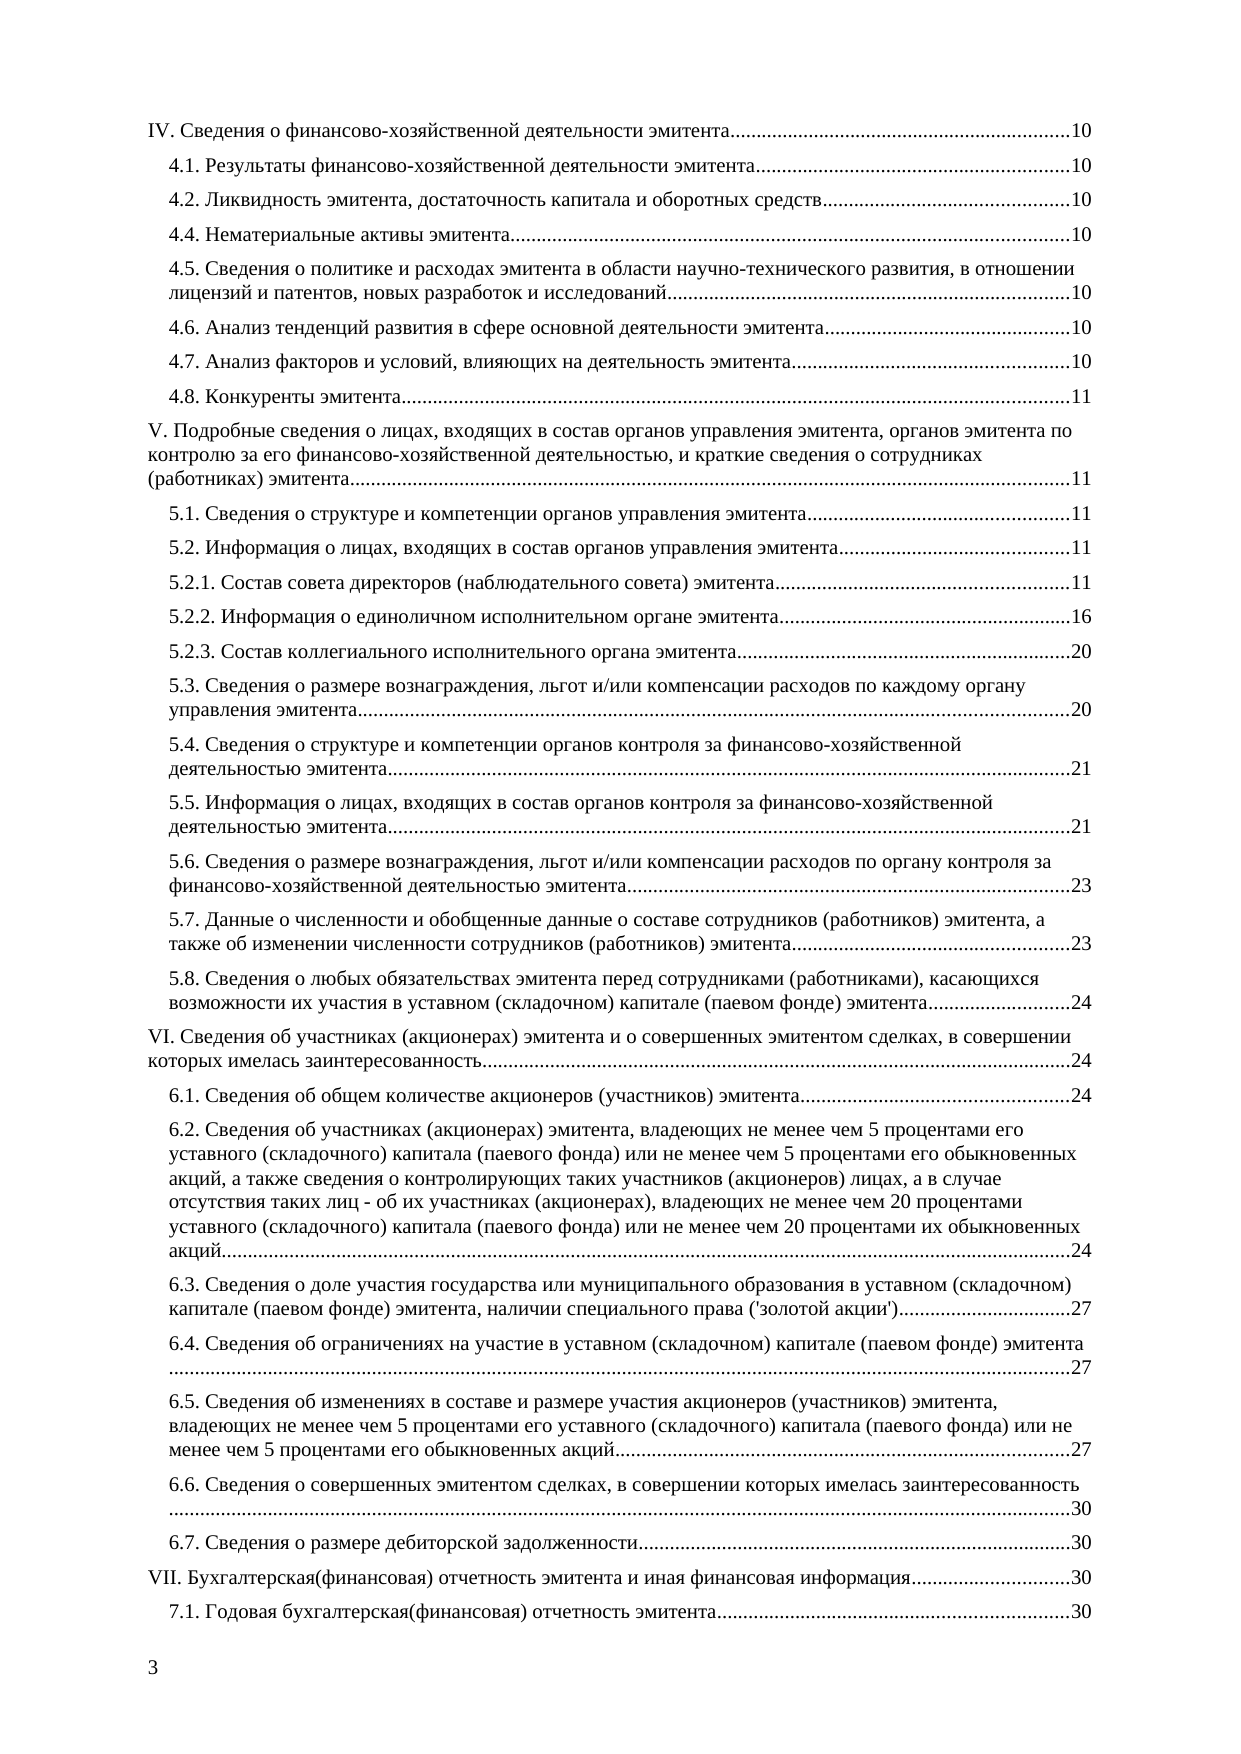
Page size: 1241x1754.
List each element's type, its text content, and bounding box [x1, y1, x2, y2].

text 5.5. Информация о лицах, входящих в состав органов контроля за финансово-хозяйственной деятельностью эмитента 21 [168, 790, 1092, 838]
text IV. Сведения о финансово-хозяйственной деятельности эмитента 10 [148, 118, 1092, 142]
text 5.2. Информация о лицах, входящих в состав органов управления эмитента 11 [168, 535, 1092, 559]
text 5.2.3. Состав коллегиального исполнительного органа эмитента 20 [168, 638, 1092, 663]
text 5.6. Сведения о размере вознаграждения, льгот и/или компенсации расходов по органу контроля за финансово-хозяйственной деятельностью эмитента 23 [168, 849, 1092, 897]
text 4.6. Анализ тенденций развития в сфере основной деятельности эмитента 10 [168, 314, 1092, 339]
text 5.4. Сведения о структуре и компетенции органов контроля за финансово-хозяйственной деятельностью эмитента 21 [168, 732, 1092, 780]
text 6.1. Сведения об общем количестве акционеров (участников) эмитента 24 [168, 1083, 1092, 1107]
text 7.1. Годовая бухгалтерская(финансовая) отчетность эмитента 30 [168, 1599, 1092, 1623]
text 5.7. Данные о численности и обобщенные данные о составе сотрудников (работников) эмитента, а также об изменении численности сотрудников (работников) эмитента 23 [168, 907, 1092, 955]
text VI. Сведения об участниках (акционерах) эмитента и о совершенных эмитентом сделках, в совершении которых имелась заинтересованность 24 [148, 1024, 1092, 1072]
text 4.2. Ликвидность эмитента, достаточность капитала и оборотных средств 10 [168, 187, 1092, 211]
text 4.5. Сведения о политике и расходах эмитента в области научно-технического развития, в отношении лицензий и патентов, новых разработок и исследований 10 [168, 256, 1092, 304]
text 6.5. Сведения об изменениях в составе и размере участия акционеров (участников) эмитента, владеющих не менее чем 5 процентами его уставного (складочного) капитала (паевого фонда) или не менее чем 5 процентами его обыкновенных акций 27 [168, 1389, 1092, 1461]
text 5.2.2. Информация о единоличном исполнительном органе эмитента 16 [168, 604, 1092, 628]
text V. Подробные сведения о лицах, входящих в состав органов управления эмитента, органов эмитента по контролю за его финансово-хозяйственной деятельностью, и краткие сведения о сотрудниках (работниках) эмитента 11 [148, 418, 1092, 490]
text 5.3. Сведения о размере вознаграждения, льгот и/или компенсации расходов по каждому органу управления эмитента 20 [168, 673, 1092, 721]
text 4.4. Нематериальные активы эмитента 10 [168, 222, 1092, 246]
text 5.1. Сведения о структуре и компетенции органов управления эмитента 11 [168, 501, 1092, 525]
text 4.1. Результаты финансово-хозяйственной деятельности эмитента 10 [168, 153, 1092, 177]
text 4.7. Анализ факторов и условий, влияющих на деятельность эмитента 10 [168, 349, 1092, 373]
text VII. Бухгалтерская(финансовая) отчетность эмитента и иная финансовая информация 30 [148, 1565, 1092, 1589]
text 6.3. Сведения о доле участия государства или муниципального образования в уставном (складочном) капитале (паевом фонде) эмитента, наличии специального права ('золотой акции') 27 [168, 1272, 1092, 1320]
text 6.4. Сведения об ограничениях на участие в уставном (складочном) капитале (паевом фонде) эмитента 27 [168, 1331, 1092, 1379]
text 6.7. Сведения о размере дебиторской задолженности 30 [168, 1530, 1092, 1554]
text 6.2. Сведения об участниках (акционерах) эмитента, владеющих не менее чем 5 процентами его уставного (складочного) капитала (паевого фонда) или не менее чем 5 процентами его обыкновенных акций, а также сведения о контролирующих таких участников (акционеров) лицах, а в случае отсутствия таких лиц - об их участниках (акционерах), владеющих не менее чем 20 процентами уставного (складочного) капитала (паевого фонда) или не менее чем 20 процентами их обыкновенных акций 24 [168, 1117, 1092, 1262]
text 5.2.1. Состав совета директоров (наблюдательного совета) эмитента 11 [168, 569, 1092, 594]
text 4.8. Конкуренты эмитента 11 [168, 383, 1092, 408]
text 6.6. Сведения о совершенных эмитентом сделках, в совершении которых имелась заинтересованность 30 [168, 1472, 1092, 1520]
text 5.8. Сведения о любых обязательствах эмитента перед сотрудниками (работниками), касающихся возможности их участия в уставном (складочном) капитале (паевом фонде) эмитента 24 [168, 966, 1092, 1014]
